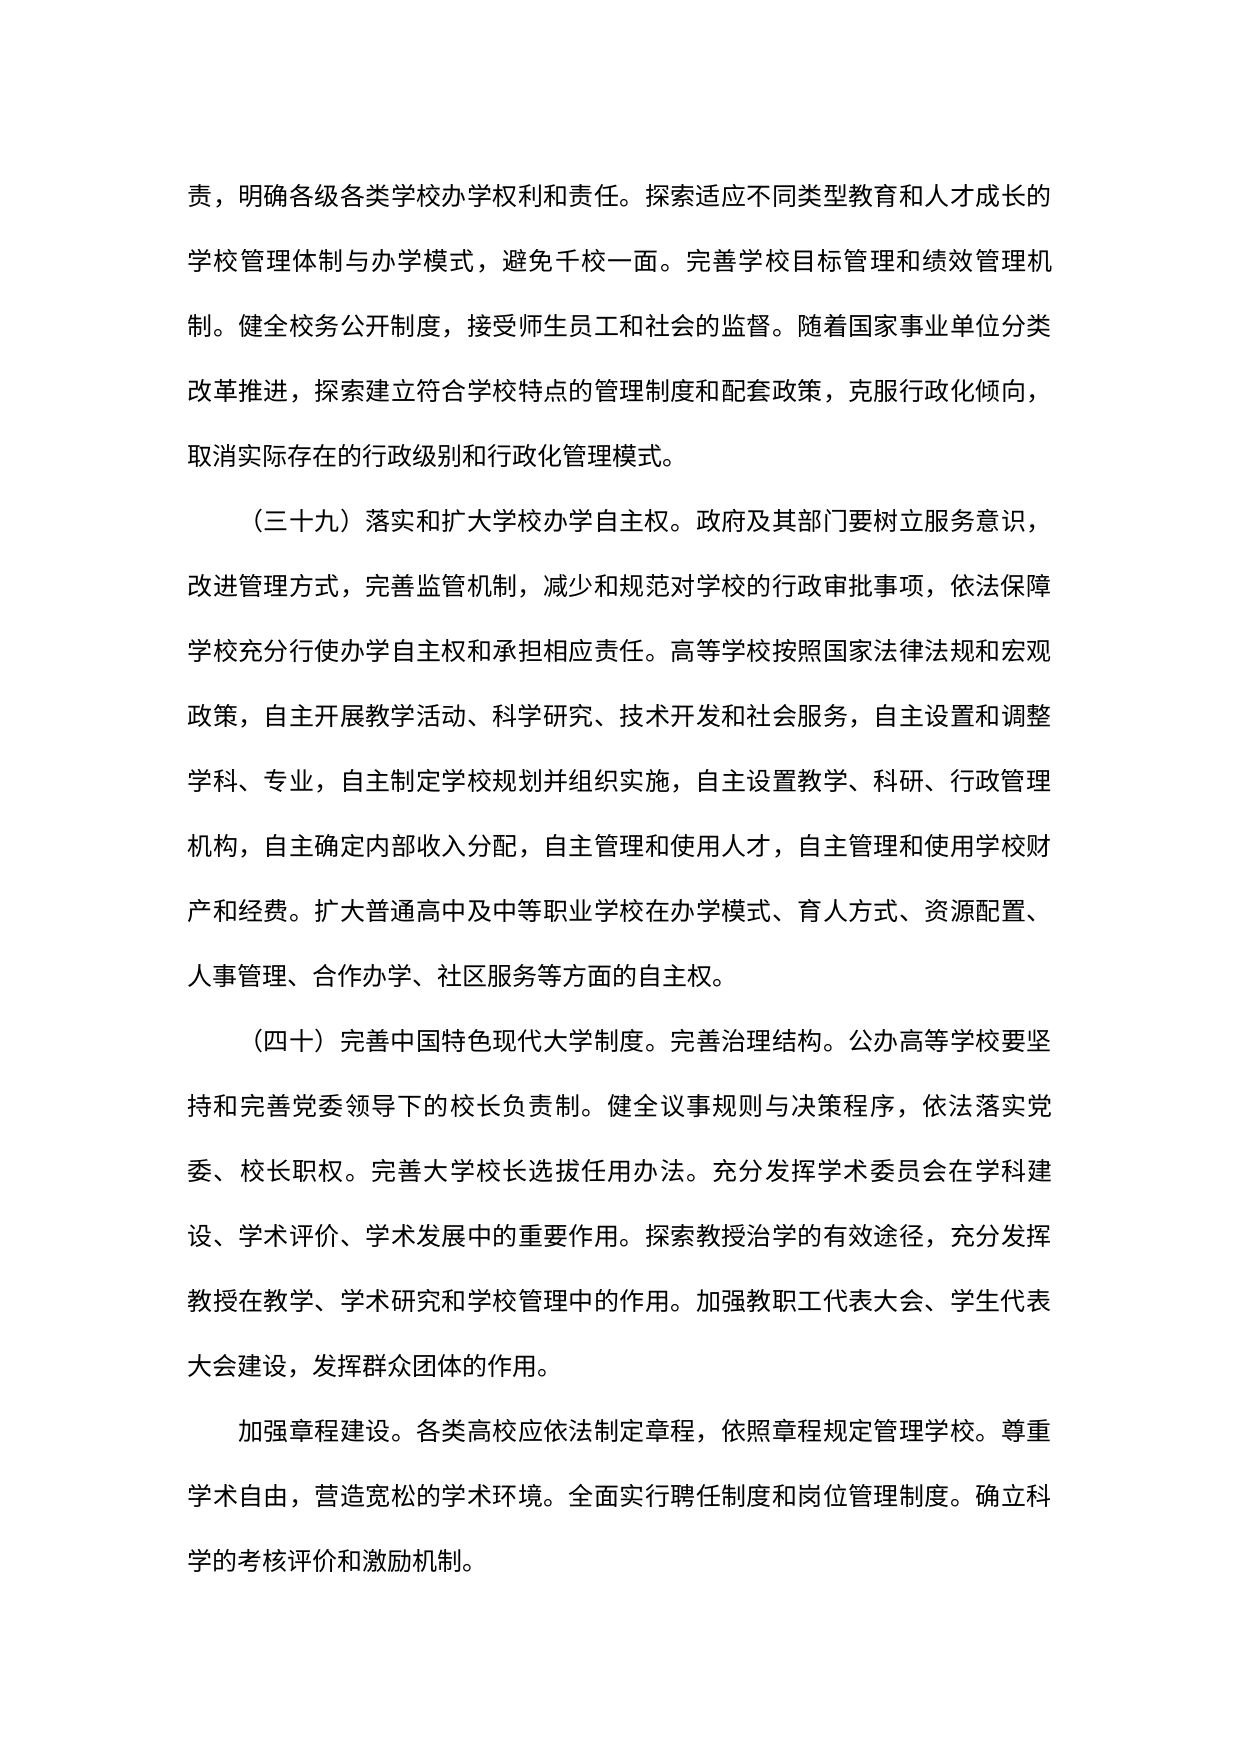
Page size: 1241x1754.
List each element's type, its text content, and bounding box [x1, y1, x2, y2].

text （三十九）落实和扩大学校办学自主权。政府及其部门要树立服务意识，改进管理方式，完善监管机制，减少和规范对学校的行政审批事项，依法保障学校充分行使办学自主权和承担相应责任。高等学校按照国家法律法规和宏观政策，自主开展教学活动、科学研究、技术开发和社会服务，自主设置和调整学科、专业，自主制定学校规划并组织实施，自主设置教学、科研、行政管理机构，自主确定内部收入分配，自主管理和使用人才，自主管理和使用学校财产和经费。扩大普通高中及中等职业学校在办学模式、育人方式、资源配置、人事管理、合作办学、社区服务等方面的自主权。 [187, 487, 1053, 1007]
text 加强章程建设。各类高校应依法制定章程，依照章程规定管理学校。尊重学术自由，营造宽松的学术环境。全面实行聘任制度和岗位管理制度。确立科学的考核评价和激励机制。 [187, 1397, 1053, 1592]
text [187, 162, 1053, 487]
text （四十）完善中国特色现代大学制度。完善治理结构。公办高等学校要坚持和完善党委领导下的校长负责制。健全议事规则与决策程序，依法落实党委、校长职权。完善大学校长选拔任用办法。充分发挥学术委员会在学科建设、学术评价、学术发展中的重要作用。探索教授治学的有效途径，充分发挥教授在教学、学术研究和学校管理中的作用。加强教职工代表大会、学生代表大会建设，发挥群众团体的作用。 [187, 1007, 1053, 1397]
